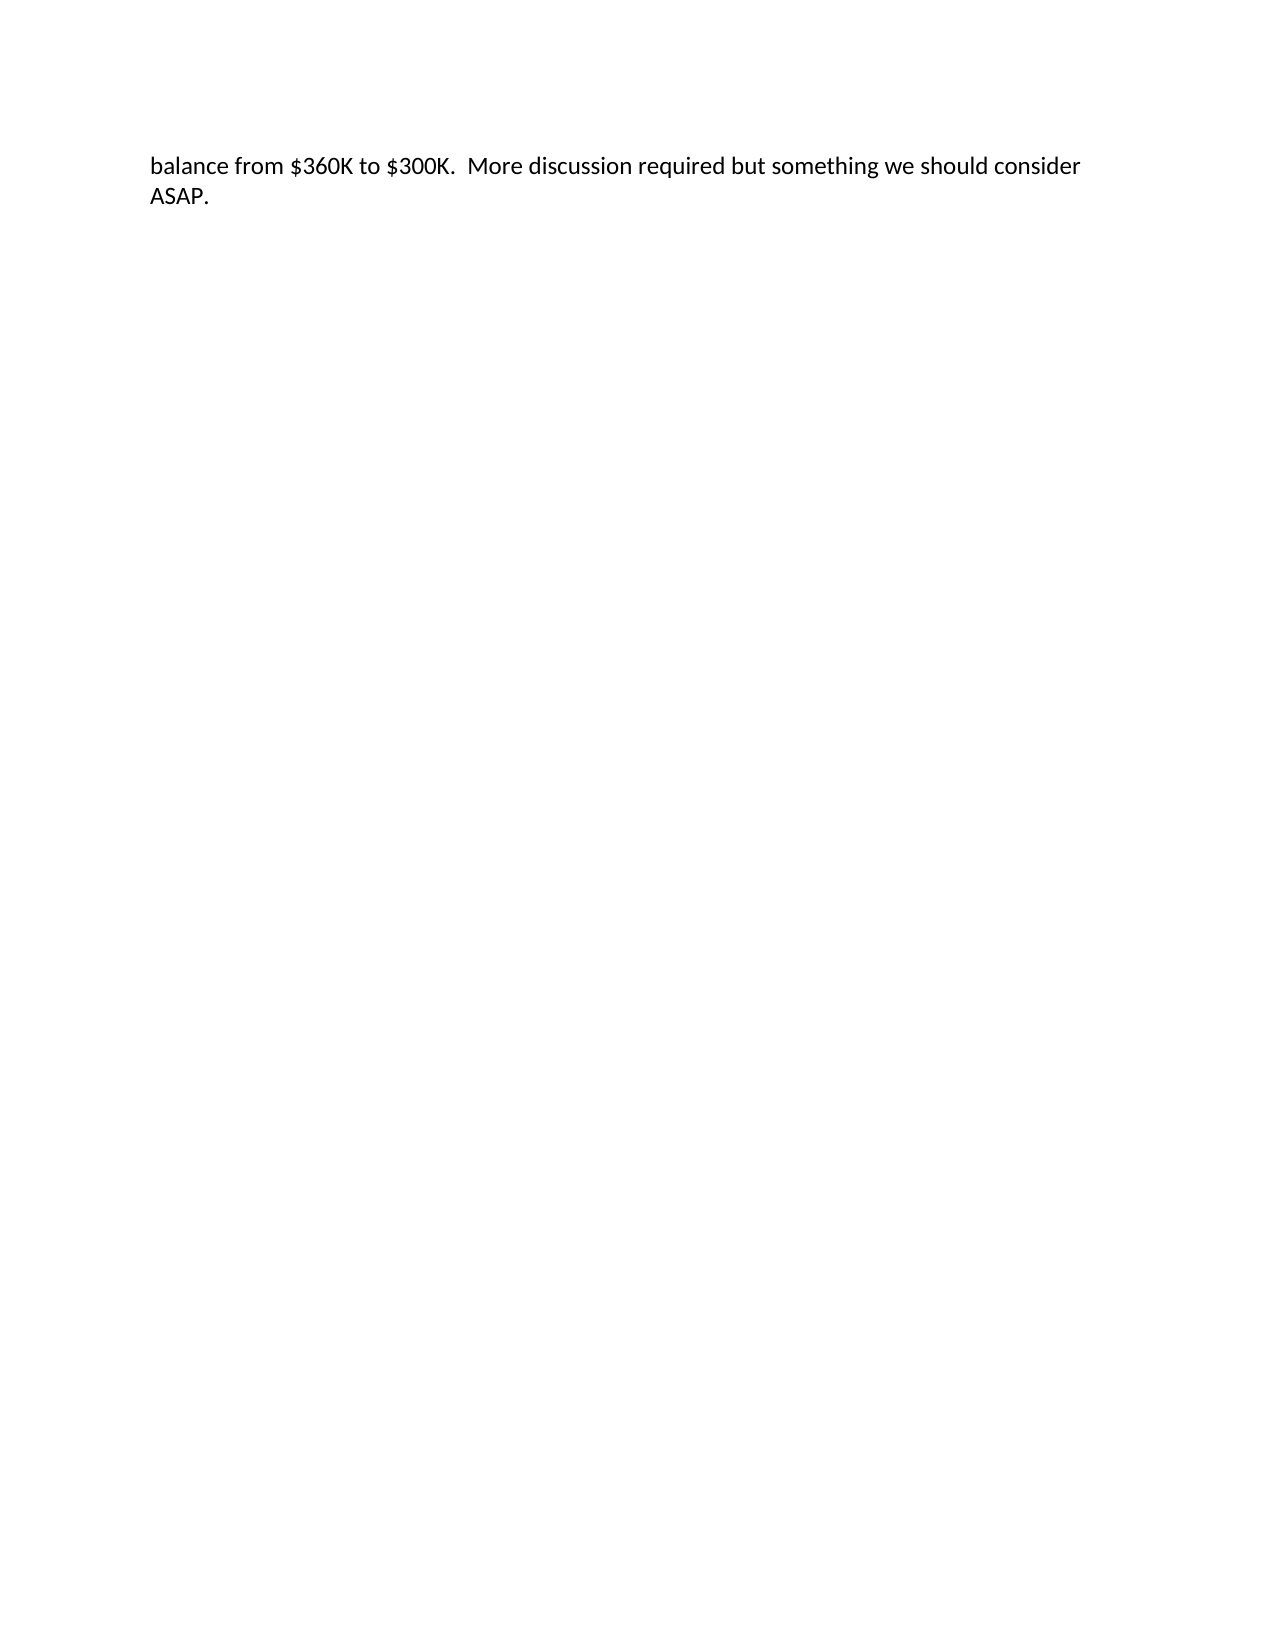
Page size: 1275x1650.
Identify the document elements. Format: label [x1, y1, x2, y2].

text [150, 150, 1125, 211]
